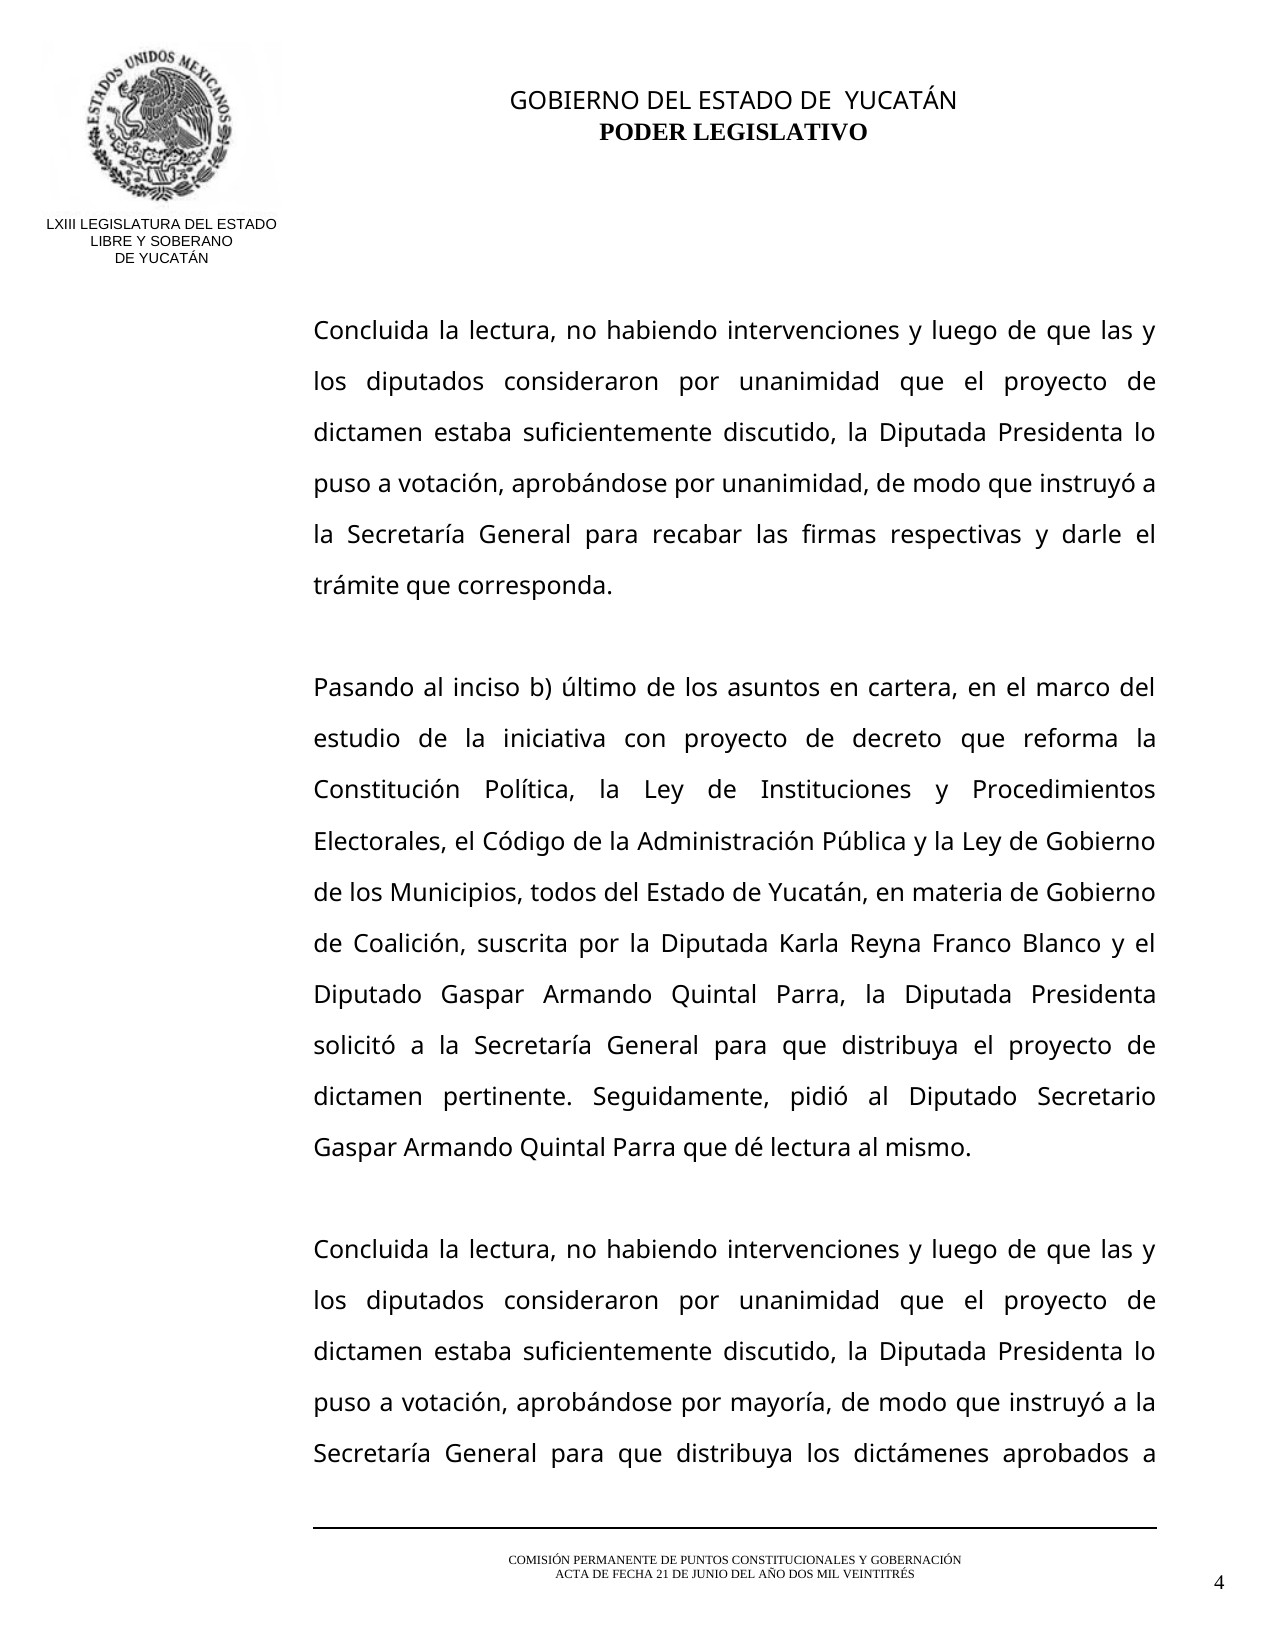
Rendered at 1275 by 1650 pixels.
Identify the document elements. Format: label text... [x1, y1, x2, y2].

text Pasando al inciso b) último de los asuntos en cartera, en el marco del estudio de la iniciativa con proyecto de decreto que reforma la Constitución Política, la Ley de Instituciones y Procedimientos Electorales, el Código de la Administración Pública y la Ley de Gobierno de los Municipios, todos del Estado de Yucatán, en materia de Gobierno de Coalición, suscrita por la Diputada Karla Reyna Franco Blanco y el Diputado Gaspar Armando Quintal Parra, la Diputada Presidenta solicitó a la Secretaría General para que distribuya el proyecto de dictamen pertinente. Seguidamente, pidió al Diputado Secretario Gaspar Armando Quintal Parra que dé lectura al mismo. [313, 670, 1157, 1163]
picture [42, 42, 281, 217]
text Concluida la lectura, no habiendo intervenciones y luego de que las y los diputados consideraron por unanimidad que el proyecto de dictamen estaba suficientemente discutido, la Diputada Presidenta lo puso a votación, aprobándose por unanimidad, de modo que instruyó a la Secretaría General para recabar las firmas respectivas y darle el trámite que corresponda. [313, 313, 1157, 602]
